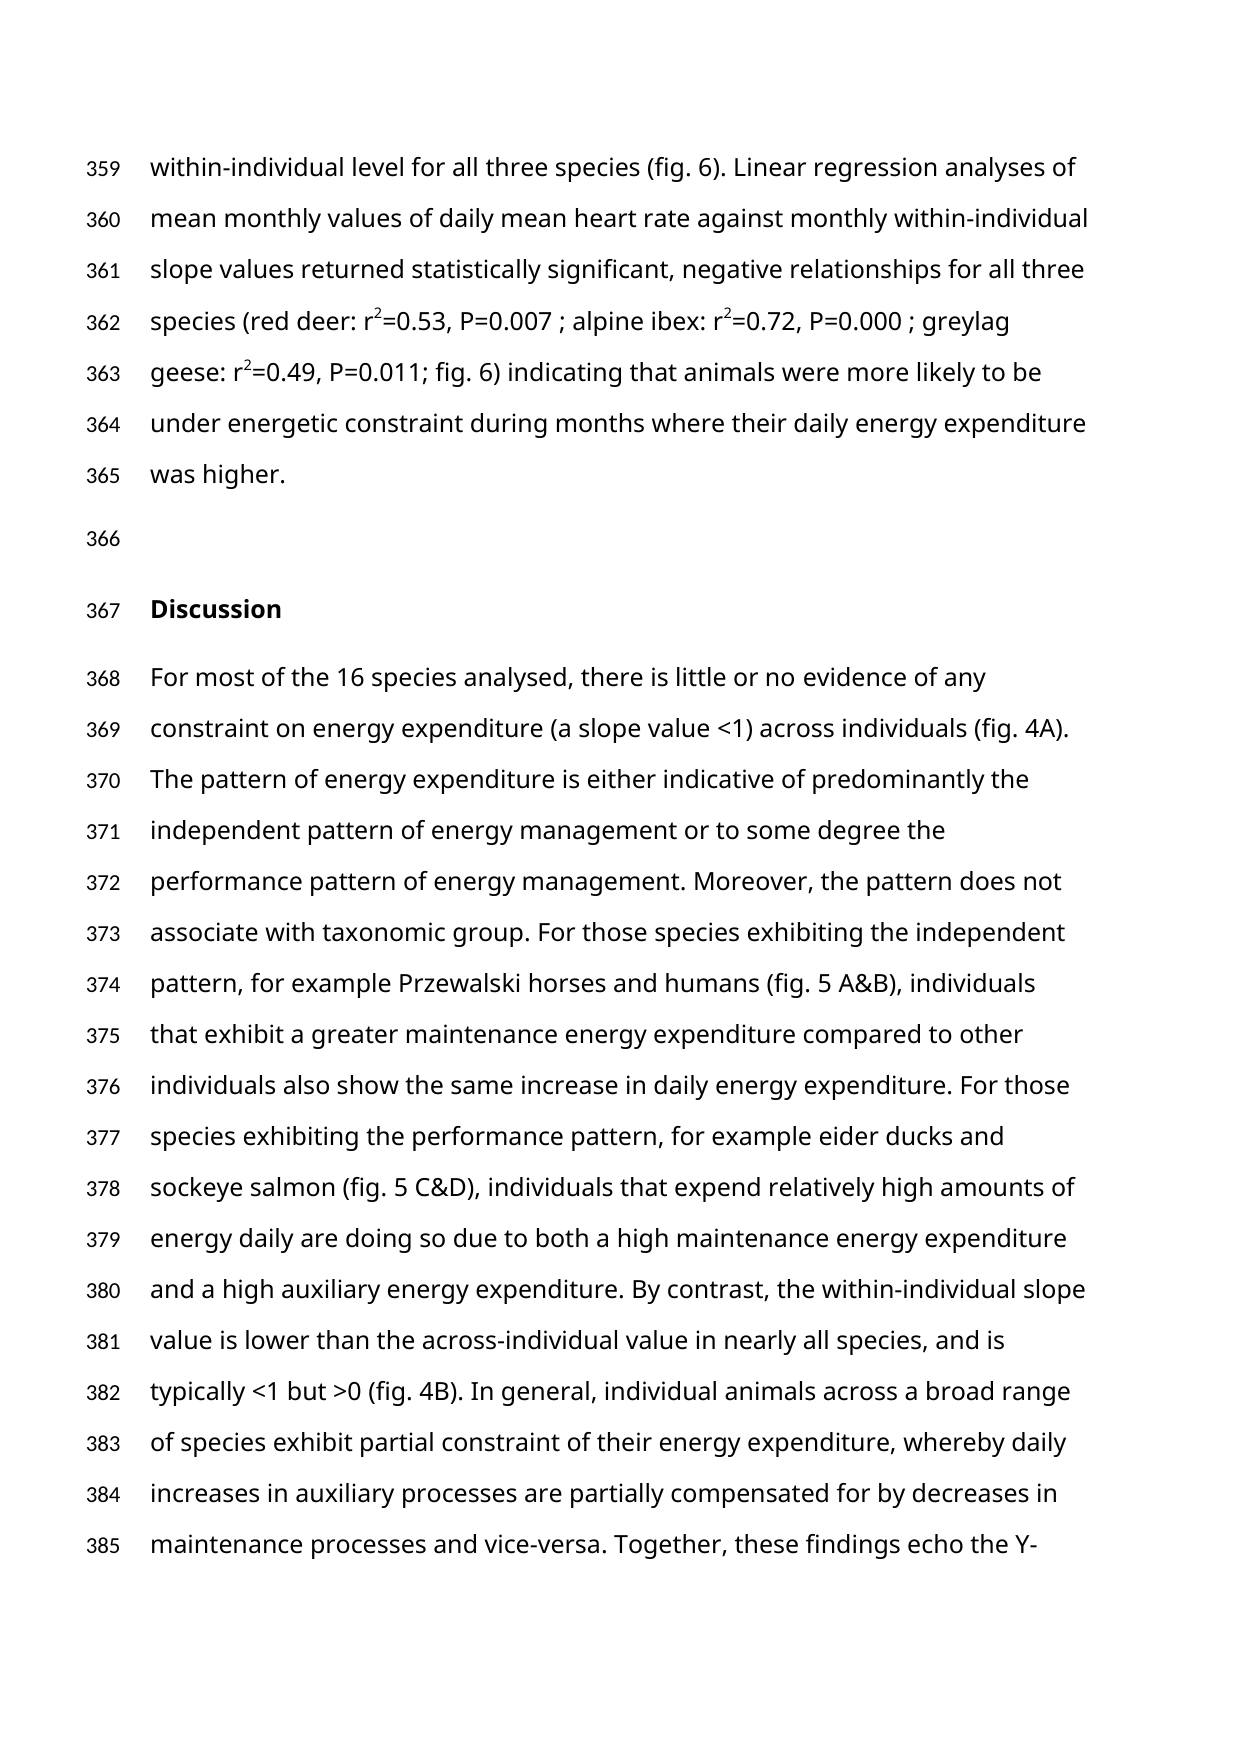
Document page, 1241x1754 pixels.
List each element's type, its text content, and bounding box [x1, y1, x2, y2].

text Discussion [150, 592, 1090, 626]
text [150, 659, 1090, 1561]
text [150, 150, 1090, 490]
